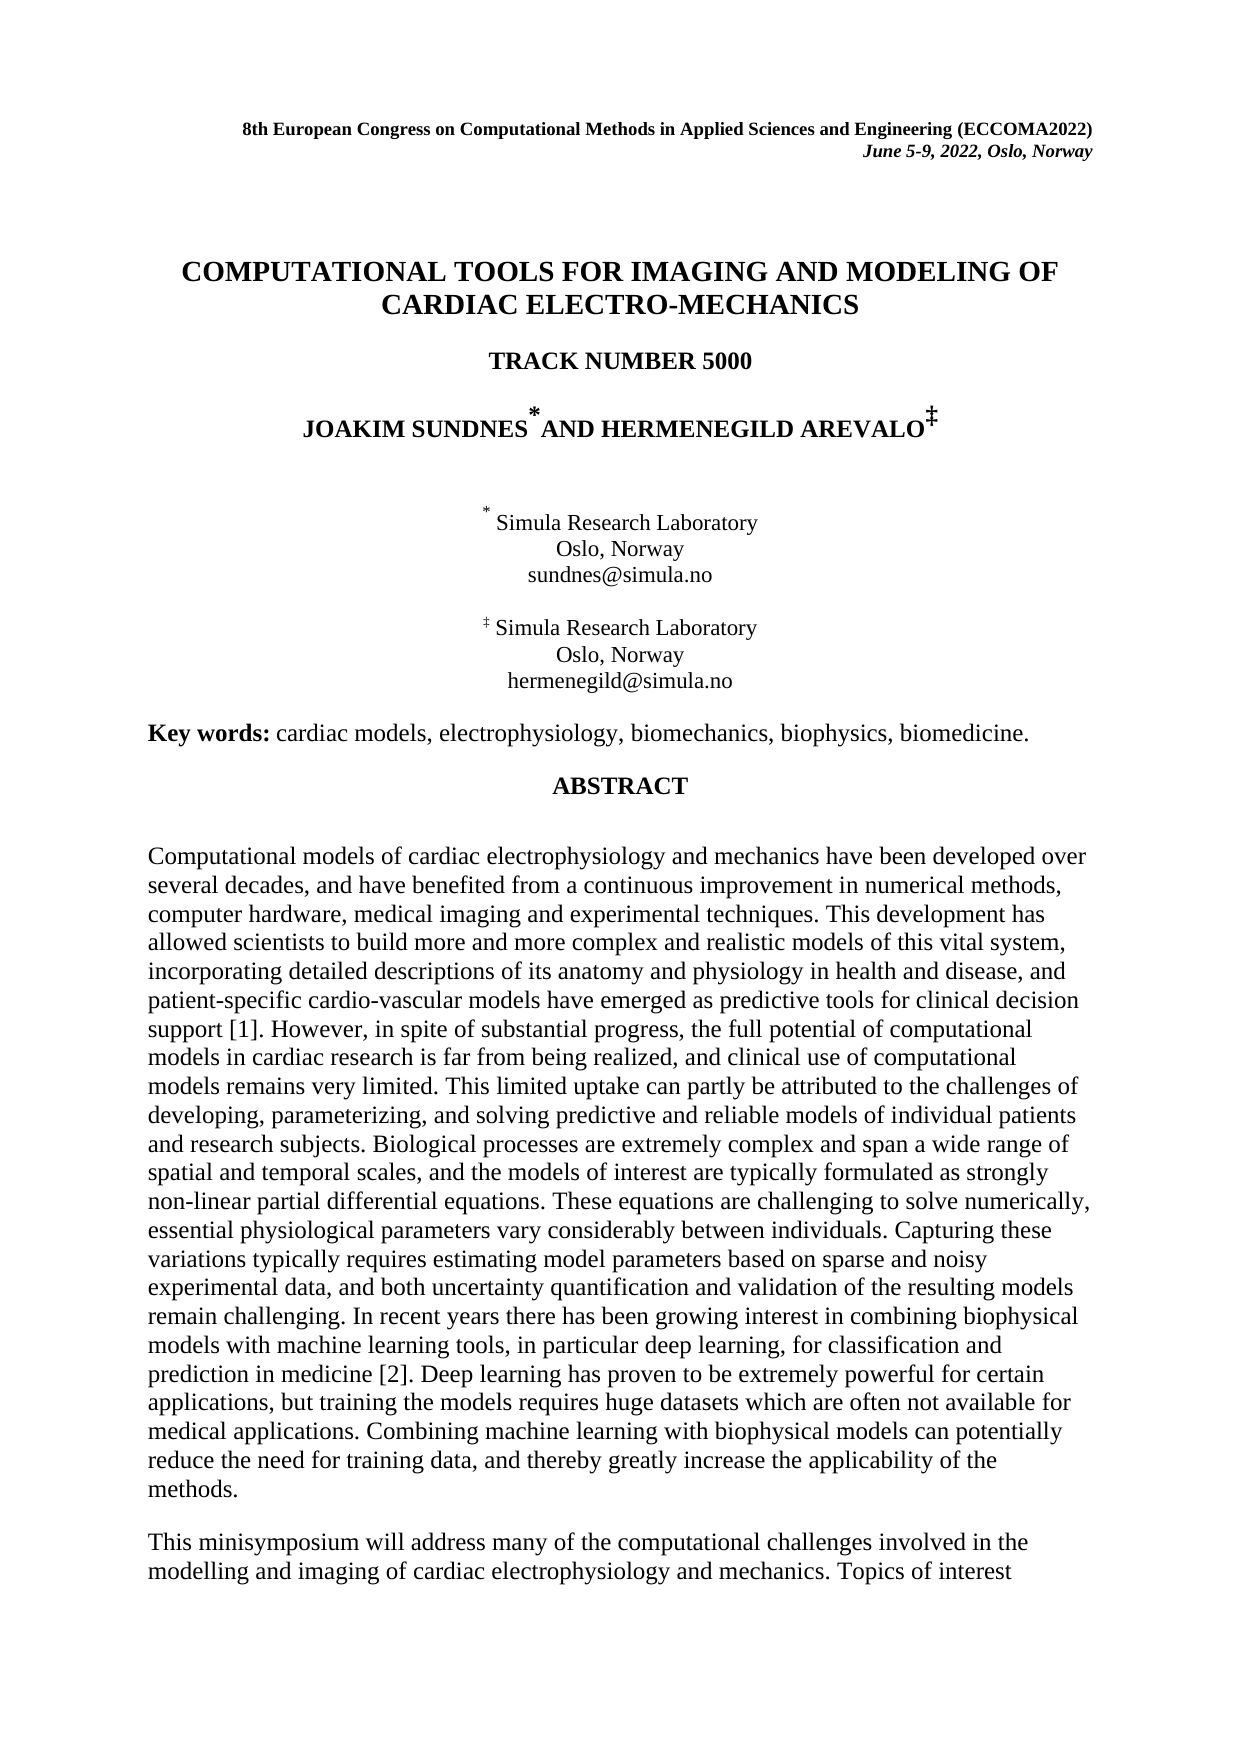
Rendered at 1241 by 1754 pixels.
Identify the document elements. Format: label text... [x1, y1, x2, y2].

title COMPUtational tools for imaging and modeling of cardiac electro-mechanics [148, 254, 1092, 321]
title TRACK Number 5000 [148, 346, 1092, 375]
text hermenegild@simula.no [148, 667, 1092, 693]
text Key words: cardiac models, electrophysiology, biomechanics, biophysics, biomedicine. [148, 718, 1092, 747]
text Oslo, Norway [148, 535, 1092, 562]
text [148, 1527, 1092, 1585]
text Oslo, Norway [148, 641, 1092, 667]
text * Simula Research Laboratory [148, 501, 1092, 535]
text sundnes@simula.no [148, 562, 1092, 588]
title ABSTRACT [148, 771, 1092, 800]
text Computational models of cardiac electrophysiology and mechanics have been developed over several decades, and have benefited from a continuous improvement in numerical methods, computer hardware, medical imaging and experimental techniques. This development has allowed scientists to build more and more complex and realistic models of this vital system, incorporating detailed descriptions of its anatomy and physiology in health and disease, and patient-specific cardio-vascular models have emerged as predictive tools for clinical decision support [1]. However, in spite of substantial progress, the full potential of computational models in cardiac research is far from being realized, and clinical use of computational models remains very limited. This limited uptake can partly be attributed to the challenges of developing, parameterizing, and solving predictive and reliable models of individual patients and research subjects. Biological processes are extremely complex and span a wide range of spatial and temporal scales, and the models of interest are typically formulated as strongly non-linear partial differential equations. These equations are challenging to solve numerically, essential physiological parameters vary considerably between individuals. Capturing these variations typically requires estimating model parameters based on sparse and noisy experimental data, and both uncertainty quantification and validation of the resulting models remain challenging. In recent years there has been growing interest in combining biophysical models with machine learning tools, in particular deep learning, for classification and prediction in medicine [2]. Deep learning has proven to be extremely powerful for certain applications, but training the models requires huge datasets which are often not available for medical applications. Combining machine learning with biophysical models can potentially reduce the need for training data, and thereby greatly increase the applicability of the methods. [148, 812, 1092, 1502]
title Joakim Sundnes*and Hermenegild Arevalo‡ [148, 400, 1092, 476]
text ‡ Simula Research Laboratory [148, 614, 1092, 641]
